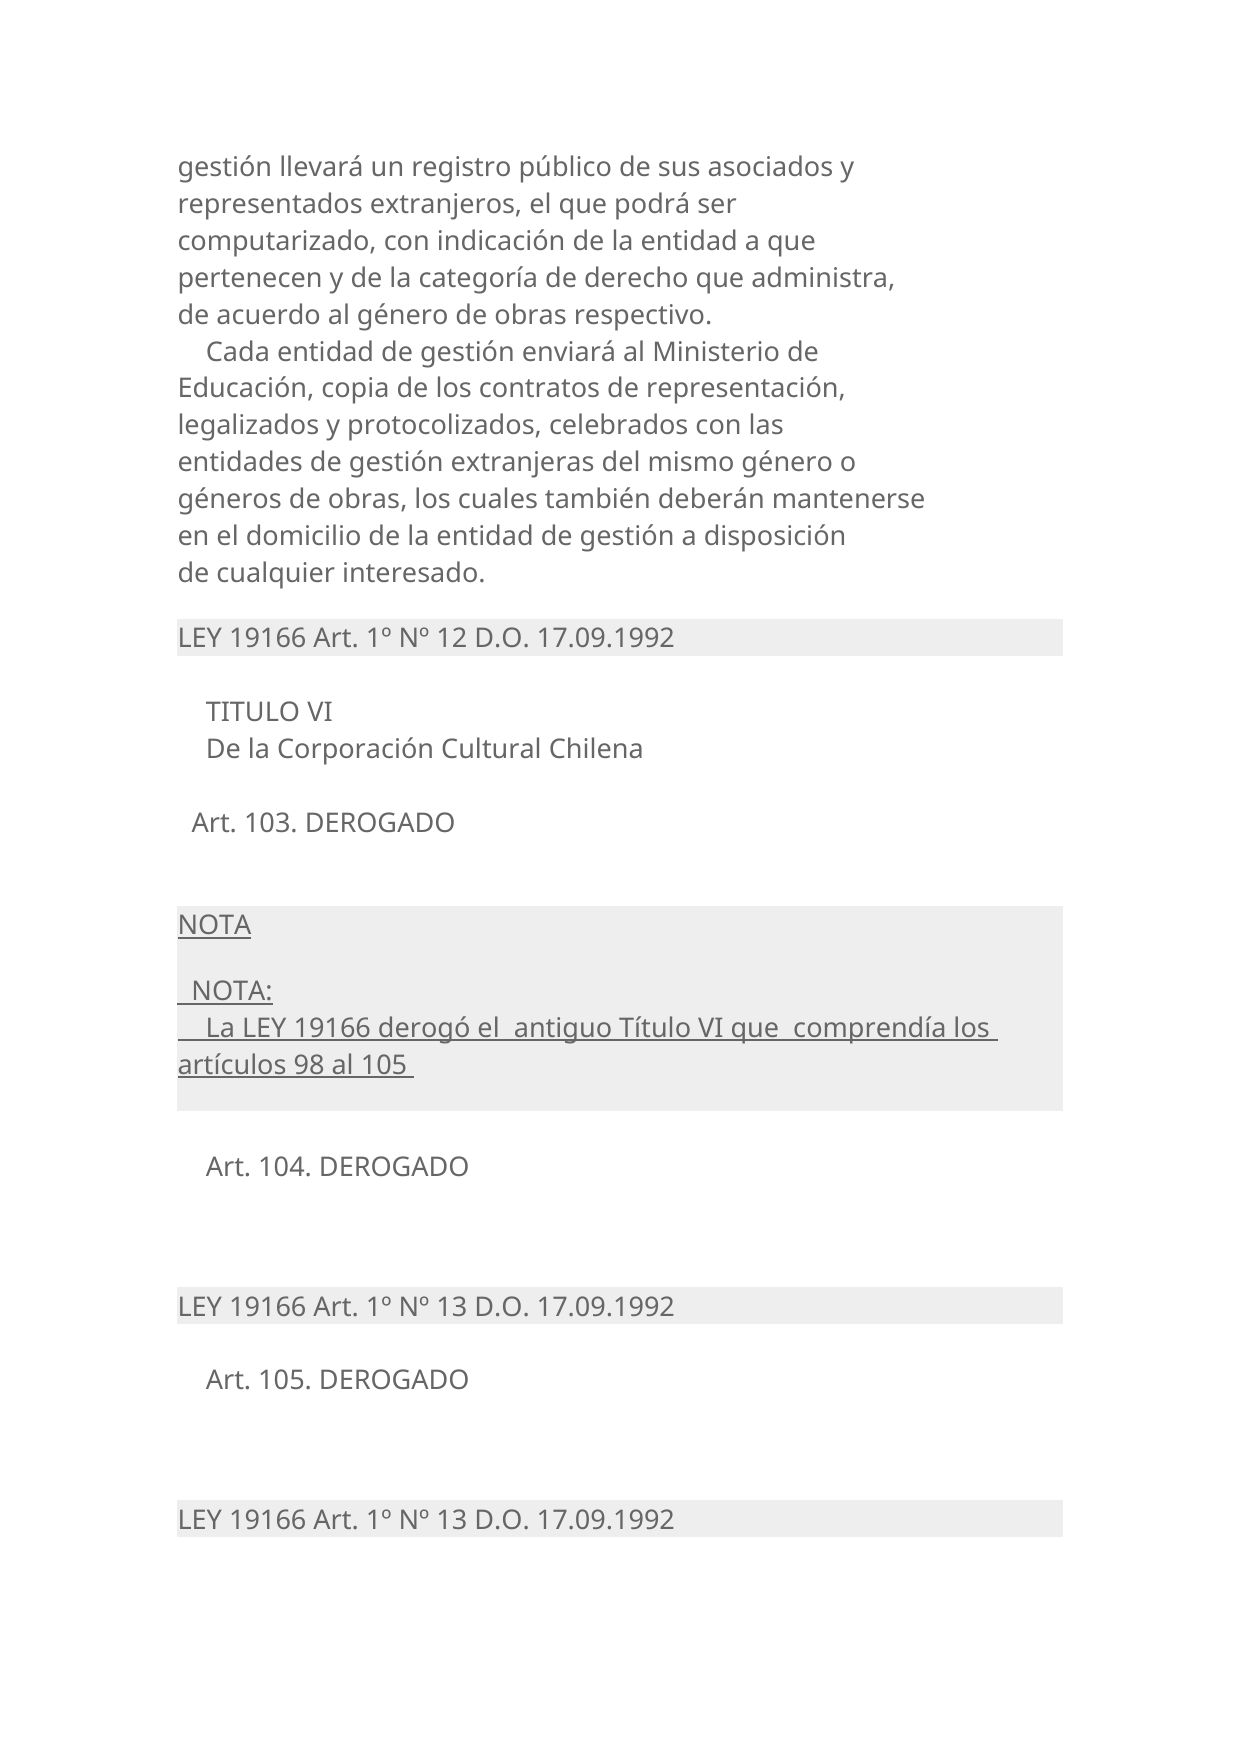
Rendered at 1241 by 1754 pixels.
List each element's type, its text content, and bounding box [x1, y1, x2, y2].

text NOTA: La LEY 19166 derogó el antiguo Título VI que comprendía los artículos 98 al 105 [177, 750, 1063, 861]
text TITULO VII Disposiciones finales y artículos transitorios [177, 1353, 1063, 1426]
text LEY 19166 Art. 1º Nº 12 D.O. 17.09.1992 [177, 398, 1063, 434]
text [177, 148, 1063, 398]
text Art. 105. DEROGADO [177, 1139, 1063, 1279]
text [177, 1463, 1063, 1574]
text Art. 103. DEROGADO [177, 582, 1063, 684]
text LEY 19166 Art. 1º Nº 13 D.O. 17.09.1992 [177, 1066, 1063, 1103]
text Art. 104. DEROGADO [177, 926, 1063, 1066]
text LEY 19166 Art. 1º Nº 13 D.O. 17.09.1992 [177, 1279, 1063, 1316]
text NOTA [177, 684, 1063, 721]
text TITULO VI De la Corporación Cultural Chilena [177, 471, 1063, 545]
